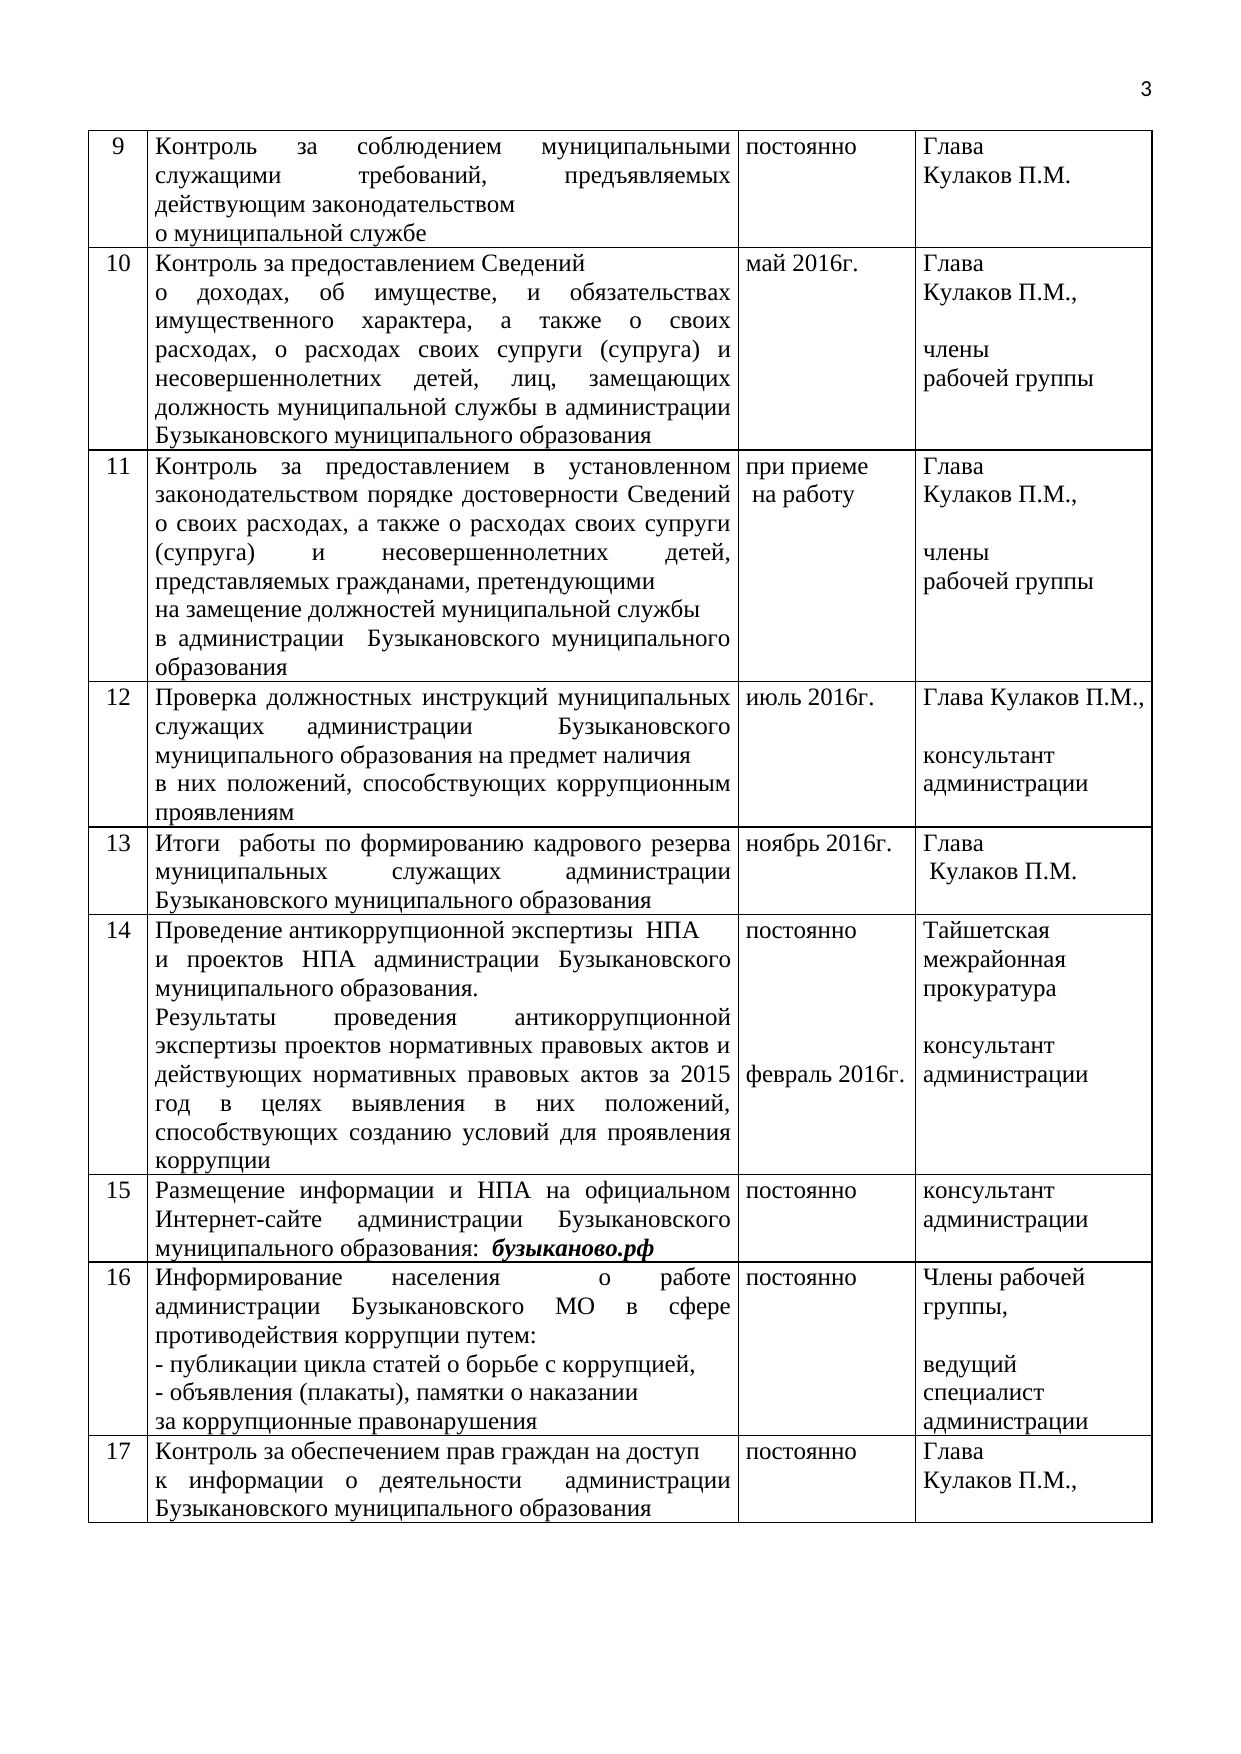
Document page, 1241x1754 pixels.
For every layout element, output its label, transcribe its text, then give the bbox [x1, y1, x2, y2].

table_cell постоянно [739, 1175, 915, 1261]
table_cell ноябрь 2016г. [739, 828, 915, 914]
table_cell Глава Кулаков П.М., члены рабочей группы [916, 451, 1151, 681]
table_cell постоянно [739, 1263, 915, 1435]
table_cell Контроль за соблюдением муниципальными служащими требований, предъявляемых действующим законодательством о муниципальной службе [148, 131, 738, 246]
table_cell Тайшетская межрайонная прокуратура консультант администрации [916, 915, 1151, 1174]
table_cell 15 [89, 1175, 147, 1261]
table_cell 16 [89, 1263, 147, 1435]
table_cell постоянно [739, 131, 915, 246]
table_cell 13 [89, 828, 147, 914]
table_cell Глава Кулаков П.М., [916, 1436, 1151, 1522]
table_cell постоянно февраль 2016г. [739, 915, 915, 1174]
table_cell Проверка должностных инструкций муниципальных служащих администрации Бузыкановского муниципального образования на предмет наличия в них положений, способствующих коррупционным проявлениям [148, 682, 738, 826]
table_cell Контроль за предоставлением Сведений о доходах, об имуществе, и обязательствах имущественного характера, а также о своих расходах, о расходах своих супруги (супруга) и несовершеннолетних детей, лиц, замещающих должность муниципальной службы в администрации Бузыкановского муниципального образования [148, 248, 738, 449]
table_cell 9 [89, 131, 147, 246]
table_cell Контроль за предоставлением в установленном законодательством порядке достоверности Сведений о своих расходах, а также о расходах своих супруги (супруга) и несовершеннолетних детей, представляемых гражданами, претендующими на замещение должностей муниципальной службы в администрации Бузыкановского муниципального образования [148, 451, 738, 681]
table_cell Члены рабочей группы, ведущий специалист администрации [916, 1263, 1151, 1435]
table_cell Глава Кулаков П.М. [916, 828, 1151, 914]
table_cell Итоги работы по формированию кадрового резерва муниципальных служащих администрации Бузыкановского муниципального образования [148, 828, 738, 914]
table_cell Контроль за обеспечением прав граждан на доступ к информации о деятельности администрации Бузыкановского муниципального образования [148, 1436, 738, 1522]
table_cell Глава Кулаков П.М., консультант администрации [916, 682, 1151, 826]
table_cell 12 [89, 682, 147, 826]
table_cell 10 [89, 248, 147, 449]
table_cell Информирование населения о работе администрации Бузыкановского МО в сфере противодействия коррупции путем: - публикации цикла статей о борьбе с коррупцией, - объявления (плакаты), памятки о наказании за коррупционные правонарушения [148, 1263, 738, 1435]
table_cell Глава Кулаков П.М., члены рабочей группы [916, 248, 1151, 449]
table_cell 11 [89, 451, 147, 681]
table_cell Глава Кулаков П.М. [916, 131, 1151, 246]
table_cell при приеме на работу [739, 451, 915, 681]
table_cell 17 [89, 1436, 147, 1522]
table_cell май 2016г. [739, 248, 915, 449]
table_cell 14 [89, 915, 147, 1174]
table_cell июль 2016г. [739, 682, 915, 826]
table_cell Проведение антикоррупционной экспертизы НПА и проектов НПА администрации Бузыкановского муниципального образования. Результаты проведения антикоррупционной экспертизы проектов нормативных правовых актов и действующих нормативных правовых актов за 2015 год в целях выявления в них положений, способствующих созданию условий для проявления коррупции [148, 915, 738, 1174]
table_cell Размещение информации и НПА на официальном Интернет-сайте администрации Бузыкановского муниципального образования: бузыканово.рф [148, 1175, 738, 1261]
table_cell консультант администрации [916, 1175, 1151, 1261]
table_cell постоянно [739, 1436, 915, 1522]
